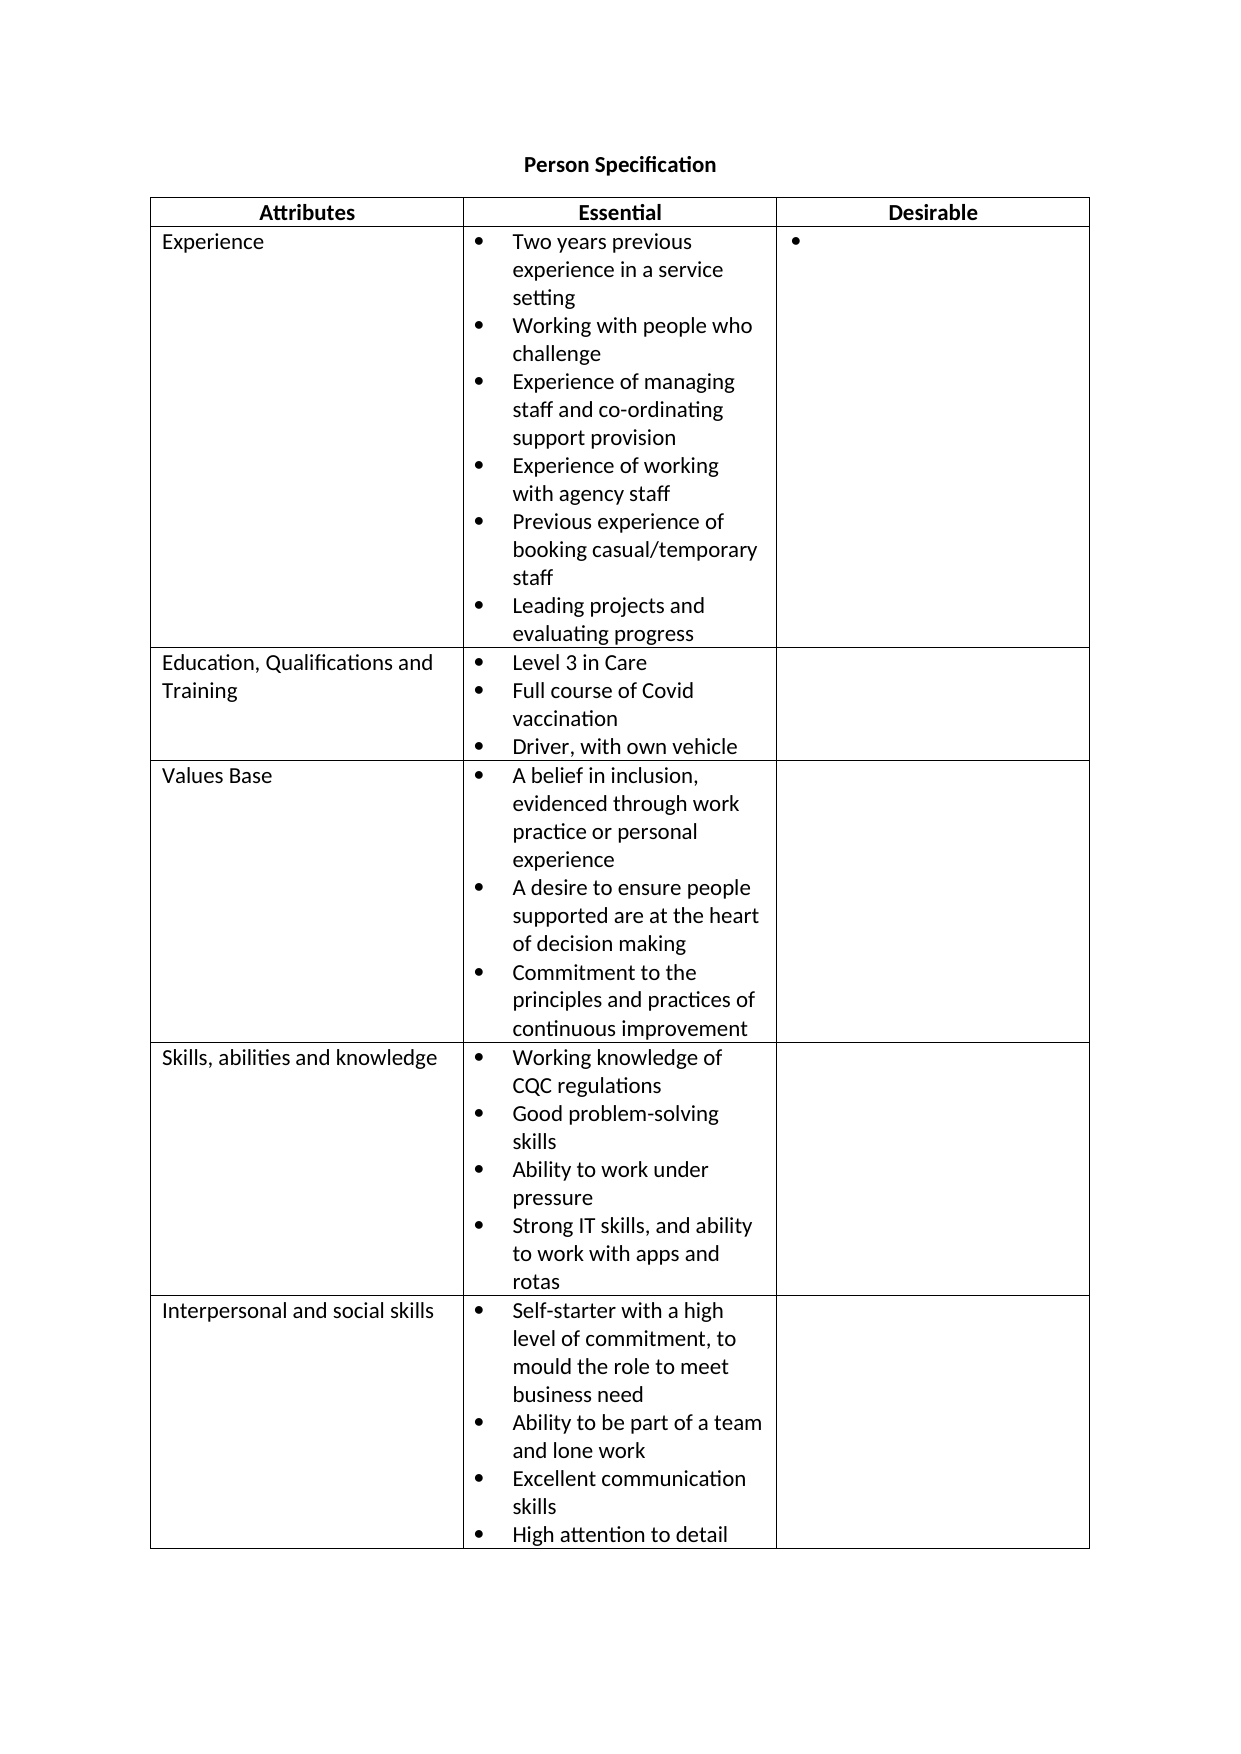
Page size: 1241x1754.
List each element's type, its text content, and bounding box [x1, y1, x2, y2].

table_cell [777, 227, 1089, 647]
table_cell [777, 761, 1089, 1042]
table_header Essential [464, 198, 776, 226]
table_header Attributes [151, 198, 463, 226]
table_cell Skills, abilities and knowledge [151, 1043, 463, 1295]
table_cell [777, 648, 1089, 760]
table_cell [777, 1043, 1089, 1295]
table_cell Values Base [151, 761, 463, 1042]
table_header Desirable [777, 198, 1089, 226]
table_cell Level 3 in Care Full course of Covid vaccination Driver, with own vehicle [464, 648, 776, 760]
table_cell [777, 1296, 1089, 1548]
table_cell Two years previous experience in a service setting Working with people who challenge Experience of managing staff and co-ordinating support provision Experience of working with agency staff Previous experience of booking casual/temporary staff Leading projects and evaluating progress [464, 227, 776, 647]
table_cell Interpersonal and social skills [151, 1296, 463, 1548]
table_cell A belief in inclusion, evidenced through work practice or personal experience A desire to ensure people supported are at the heart of decision making Commitment to the principles and practices of continuous improvement [464, 761, 776, 1042]
table_cell Self-starter with a high level of commitment, to mould the role to meet business need Ability to be part of a team and lone work Excellent communication skills High attention to detail [464, 1296, 776, 1548]
text Person Specification [150, 150, 1090, 178]
table_cell Experience [151, 227, 463, 647]
table_cell Working knowledge of CQC regulations Good problem-solving skills Ability to work under pressure Strong IT skills, and ability to work with apps and rotas [464, 1043, 776, 1295]
table_cell Education, Qualifications and Training [151, 648, 463, 760]
